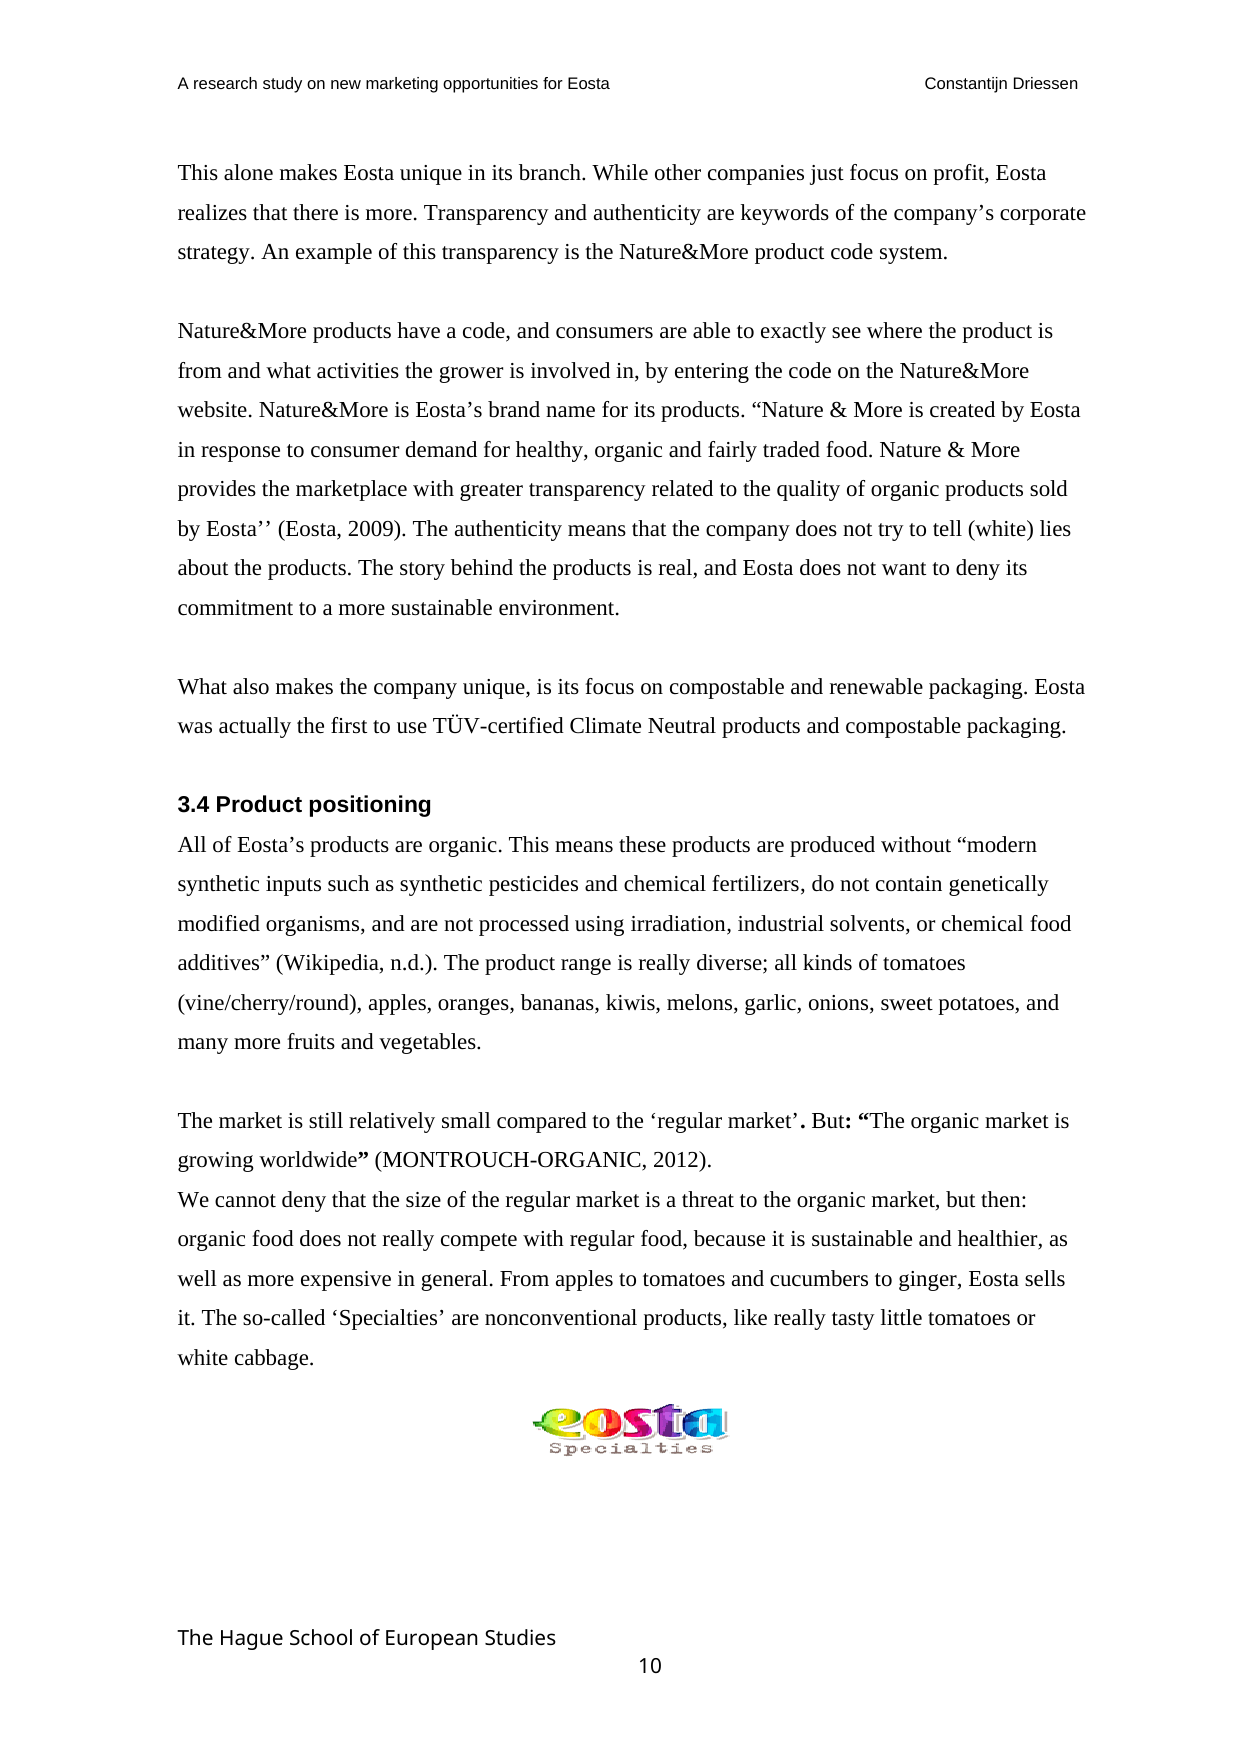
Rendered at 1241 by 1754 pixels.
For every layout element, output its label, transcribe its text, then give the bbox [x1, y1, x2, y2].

text Nature&More products have a code, and consumers are able to exactly see where the product is from and what activities the grower is involved in, by entering the code on the Nature&More website. Nature&More is Eosta’s brand name for its products. “Nature & More is created by Eosta in response to consumer demand for healthy, organic and fairly traded food. Nature & More provides the marketplace with greater transparency related to the quality of organic products sold by Eosta’’ (Eosta, 2009). The authenticity means that the company does not try to tell (white) lies about the products. The story behind the products is real, and Eosta does not want to deny its commitment to a more sustainable environment. [177, 317, 1090, 620]
text 3.4 Product positioning [177, 791, 1090, 817]
text This alone makes Eosta unique in its branch. While other companies just focus on profit, Eosta realizes that there is more. Transparency and authenticity are keywords of the company’s corporate strategy. An example of this transparency is the Nature&More product code system. [177, 159, 1090, 265]
picture [530, 1383, 738, 1481]
text The market is still relatively small compared to the ‘regular market’. But: “The organic market is growing worldwide” (MONTROUCH-ORGANIC, 2012). [177, 1107, 1090, 1173]
text We cannot deny that the size of the regular market is a threat to the organic market, but then: organic food does not really compete with regular food, because it is sustainable and healthier, as well as more expensive in general. From apples to tomatoes and cucumbers to ginger, Eosta sells it. The so-called ‘Specialties’ are nonconventional products, like really tasty little tomatoes or white cabbage. [177, 1186, 1090, 1370]
text All of Eosta’s products are organic. This means these products are produced without “modern synthetic inputs such as synthetic pesticides and chemical fertilizers, do not contain genetically modified organisms, and are not processed using irradiation, industrial solvents, or chemical food additives” (Wikipedia, n.d.). The product range is really diverse; all kinds of tomatoes (vine/cherry/round), apples, oranges, bananas, kiwis, melons, garlic, onions, sweet potatoes, and many more fruits and vegetables. [177, 831, 1090, 1054]
text What also makes the company unique, is its focus on compostable and renewable packaging. Eosta was actually the first to use TÜV-certified Climate Neutral products and compostable packaging. [177, 673, 1090, 738]
